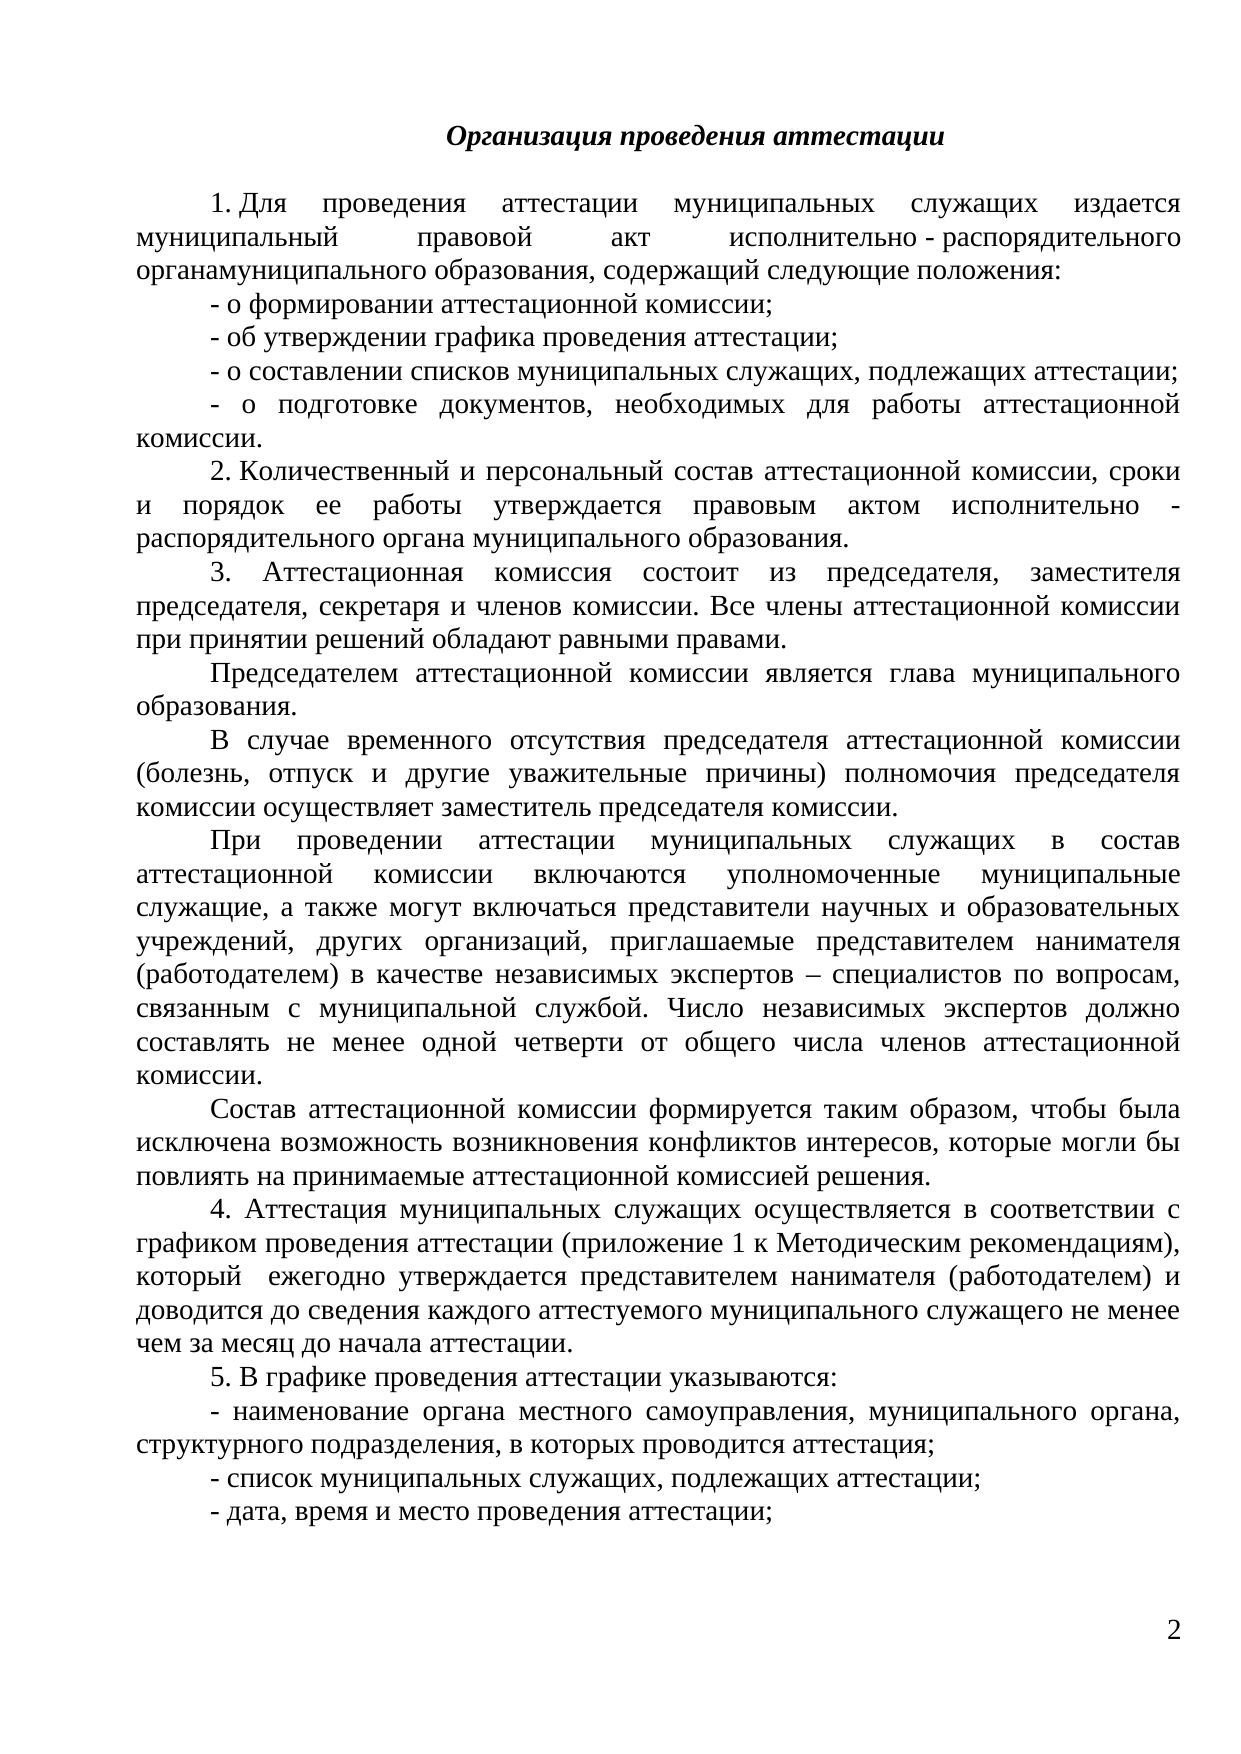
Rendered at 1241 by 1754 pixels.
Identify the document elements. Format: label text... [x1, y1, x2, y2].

text При проведении аттестации муниципальных служащих в состав аттестационной комиссии включаются уполномоченные муниципальные служащие, а также могут включаться представители научных и образовательных учреждений, других организаций, приглашаемые представителем нанимателя (работодателем) в качестве независимых экспертов – специалистов по вопросам, связанным с муниципальной службой. Число независимых экспертов должно составлять не менее одной четверти от общего числа членов аттестационной комиссии. [136, 822, 1181, 1091]
text - об утверждении графика проведения аттестации; [136, 319, 1181, 353]
text 4. Аттестация муниципальных служащих осуществляется в соответствии с графиком проведения аттестации (приложение 1 к Методическим рекомендациям), который ежегодно утверждается представителем нанимателя (работодателем) и доводится до сведения каждого аттестуемого муниципального служащего не менее чем за месяц до начала аттестации. [136, 1191, 1181, 1359]
text - дата, время и место проведения аттестации; [136, 1493, 1181, 1527]
text 1. Для проведения аттестации муниципальных служащих издается муниципальный правовой акт исполнительно - распорядительного органамуниципального образования, содержащий следующие положения: [136, 185, 1181, 286]
text Председателем аттестационной комиссии является глава муниципального образования. [136, 655, 1181, 722]
text 5. В графике проведения аттестации указываются: [136, 1359, 1181, 1393]
text - о подготовке документов, необходимых для работы аттестационной комиссии. [136, 386, 1181, 453]
text В случае временного отсутствия председателя аттестационной комиссии (болезнь, отпуск и другие уважительные причины) полномочия председателя комиссии осуществляет заместитель председателя комиссии. [136, 722, 1181, 822]
text - о составлении списков муниципальных служащих, подлежащих аттестации; [136, 353, 1181, 386]
text - список муниципальных служащих, подлежащих аттестации; [136, 1460, 1181, 1493]
text Организация проведения аттестации [136, 118, 1181, 152]
text Состав аттестационной комиссии формируется таким образом, чтобы была исключена возможность возникновения конфликтов интересов, которые могли бы повлиять на принимаемые аттестационной комиссией решения. [136, 1091, 1181, 1191]
text 3. Аттестационная комиссия состоит из председателя, заместителя председателя, секретаря и членов комиссии. Все члены аттестационной комиссии при принятии решений обладают равными правами. [136, 554, 1181, 655]
text - наименование органа местного самоуправления, муниципального органа, структурного подразделения, в которых проводится аттестация; [136, 1393, 1181, 1460]
text - о формировании аттестационной комиссии; [136, 286, 1181, 319]
text 2. Количественный и персональный состав аттестационной комиссии, сроки и порядок ее работы утверждается правовым актом исполнительно - распорядительного органа муниципального образования. [136, 453, 1181, 554]
